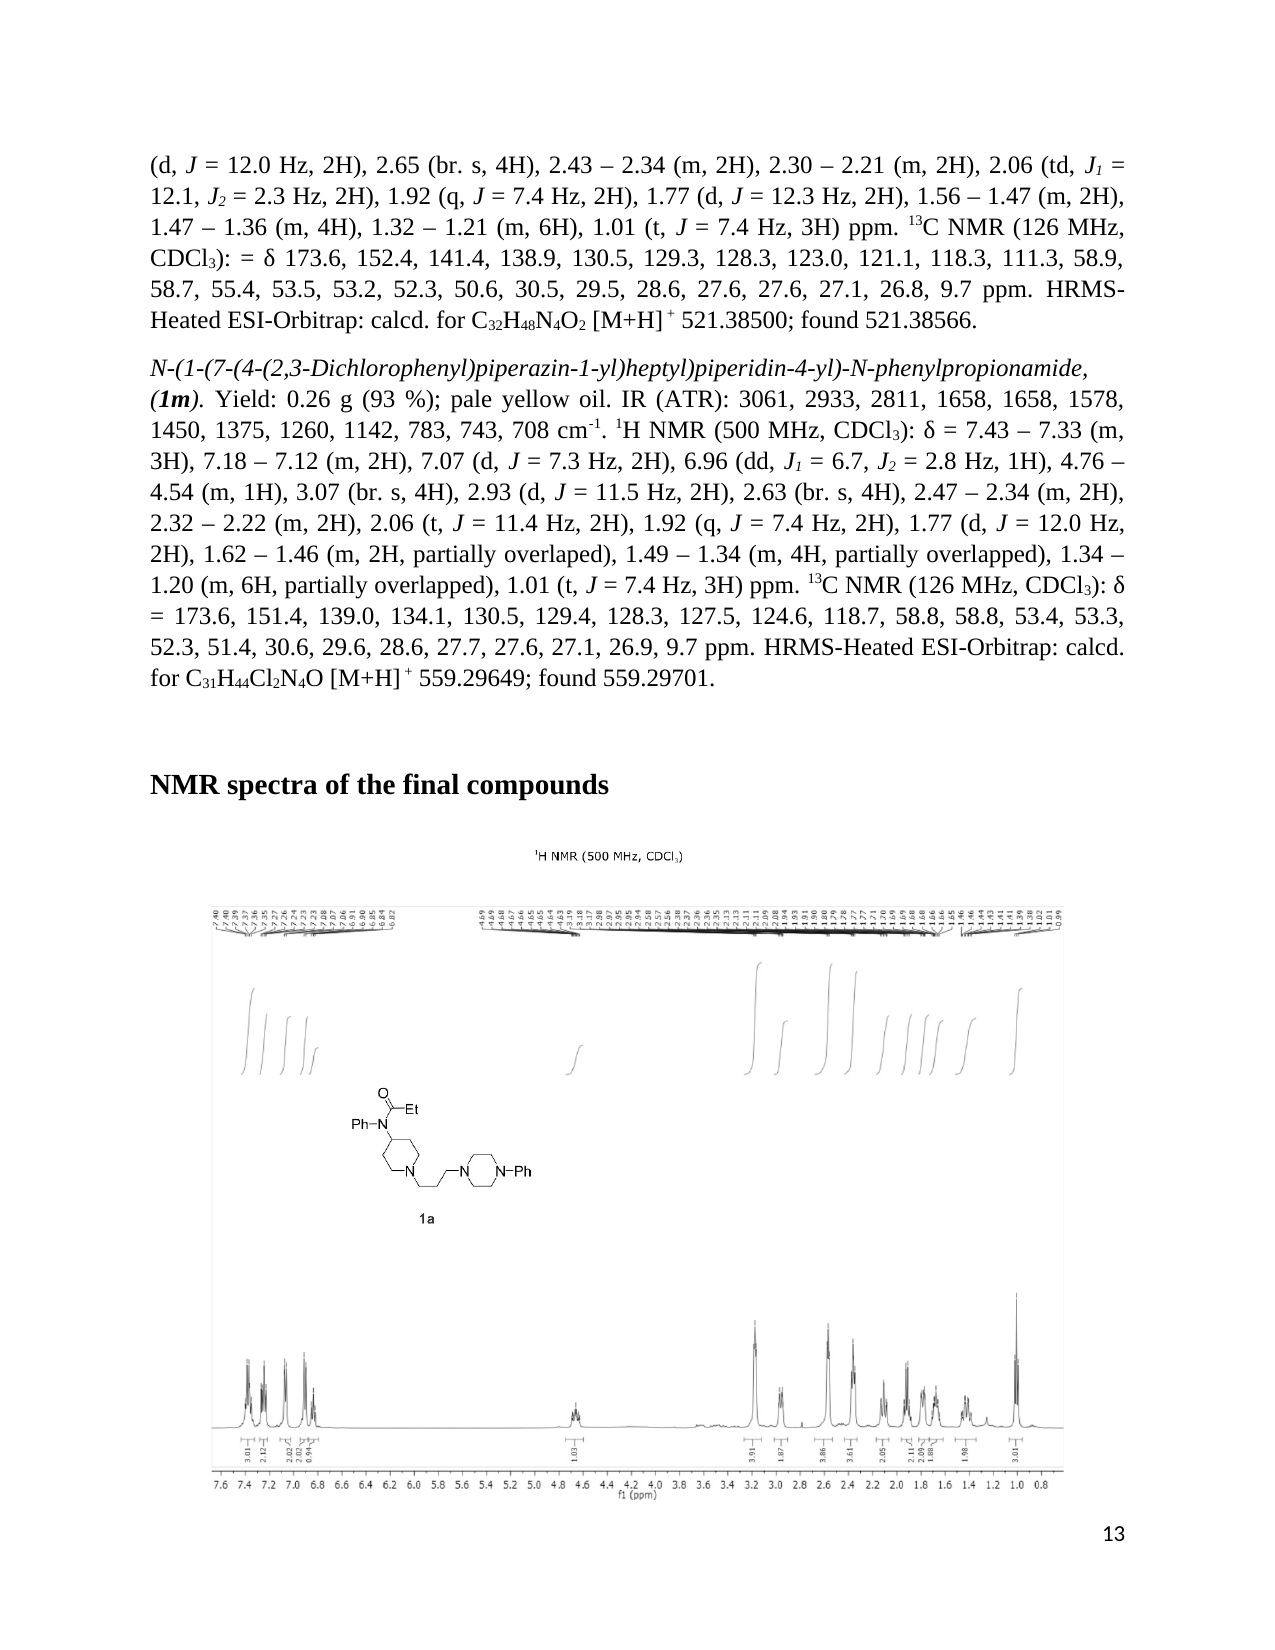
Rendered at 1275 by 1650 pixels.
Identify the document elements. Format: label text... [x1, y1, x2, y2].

text N-(1-(7-(4-(2,3-Dichlorophenyl)piperazin-1-yl)heptyl)piperidin-4-yl)-N-phenylpropionamide, (1m). Yield: 0.26 g (93 %); pale yellow oil. IR (ATR): 3061, 2933, 2811, 1658, 1658, 1578, 1450, 1375, 1260, 1142, 783, 743, 708 cm-1. 1H NMR (500 MHz, CDCl3): δ = 7.43 – 7.33 (m, 3H), 7.18 – 7.12 (m, 2H), 7.07 (d, J = 7.3 Hz, 2H), 6.96 (dd, J1 = 6.7, J2 = 2.8 Hz, 1H), 4.76 – 4.54 (m, 1H), 3.07 (br. s, 4H), 2.93 (d, J = 11.5 Hz, 2H), 2.63 (br. s, 4H), 2.47 – 2.34 (m, 2H), 2.32 – 2.22 (m, 2H), 2.06 (t, J = 11.4 Hz, 2H), 1.92 (q, J = 7.4 Hz, 2H), 1.77 (d, J = 12.0 Hz, 2H), 1.62 – 1.46 (m, 2H, partially overlaped), 1.49 – 1.34 (m, 4H, partially overlapped), 1.34 – 1.20 (m, 6H, partially overlapped), 1.01 (t, J = 7.4 Hz, 3H) ppm. 13C NMR (126 MHz, CDCl3): δ = 173.6, 151.4, 139.0, 134.1, 130.5, 129.4, 128.3, 127.5, 124.6, 118.7, 58.8, 58.8, 53.4, 53.3, 52.3, 51.4, 30.6, 29.6, 28.6, 27.7, 27.6, 27.1, 26.9, 9.7 ppm. HRMS-Heated ESI-Orbitrap: calcd. for C31H44Cl2N4O [M+H] + 559.29649; found 559.29701. [150, 353, 1125, 692]
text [150, 150, 1125, 334]
picture [211, 850, 1064, 1500]
subtitle NMR spectra of the final compounds [150, 767, 1125, 801]
